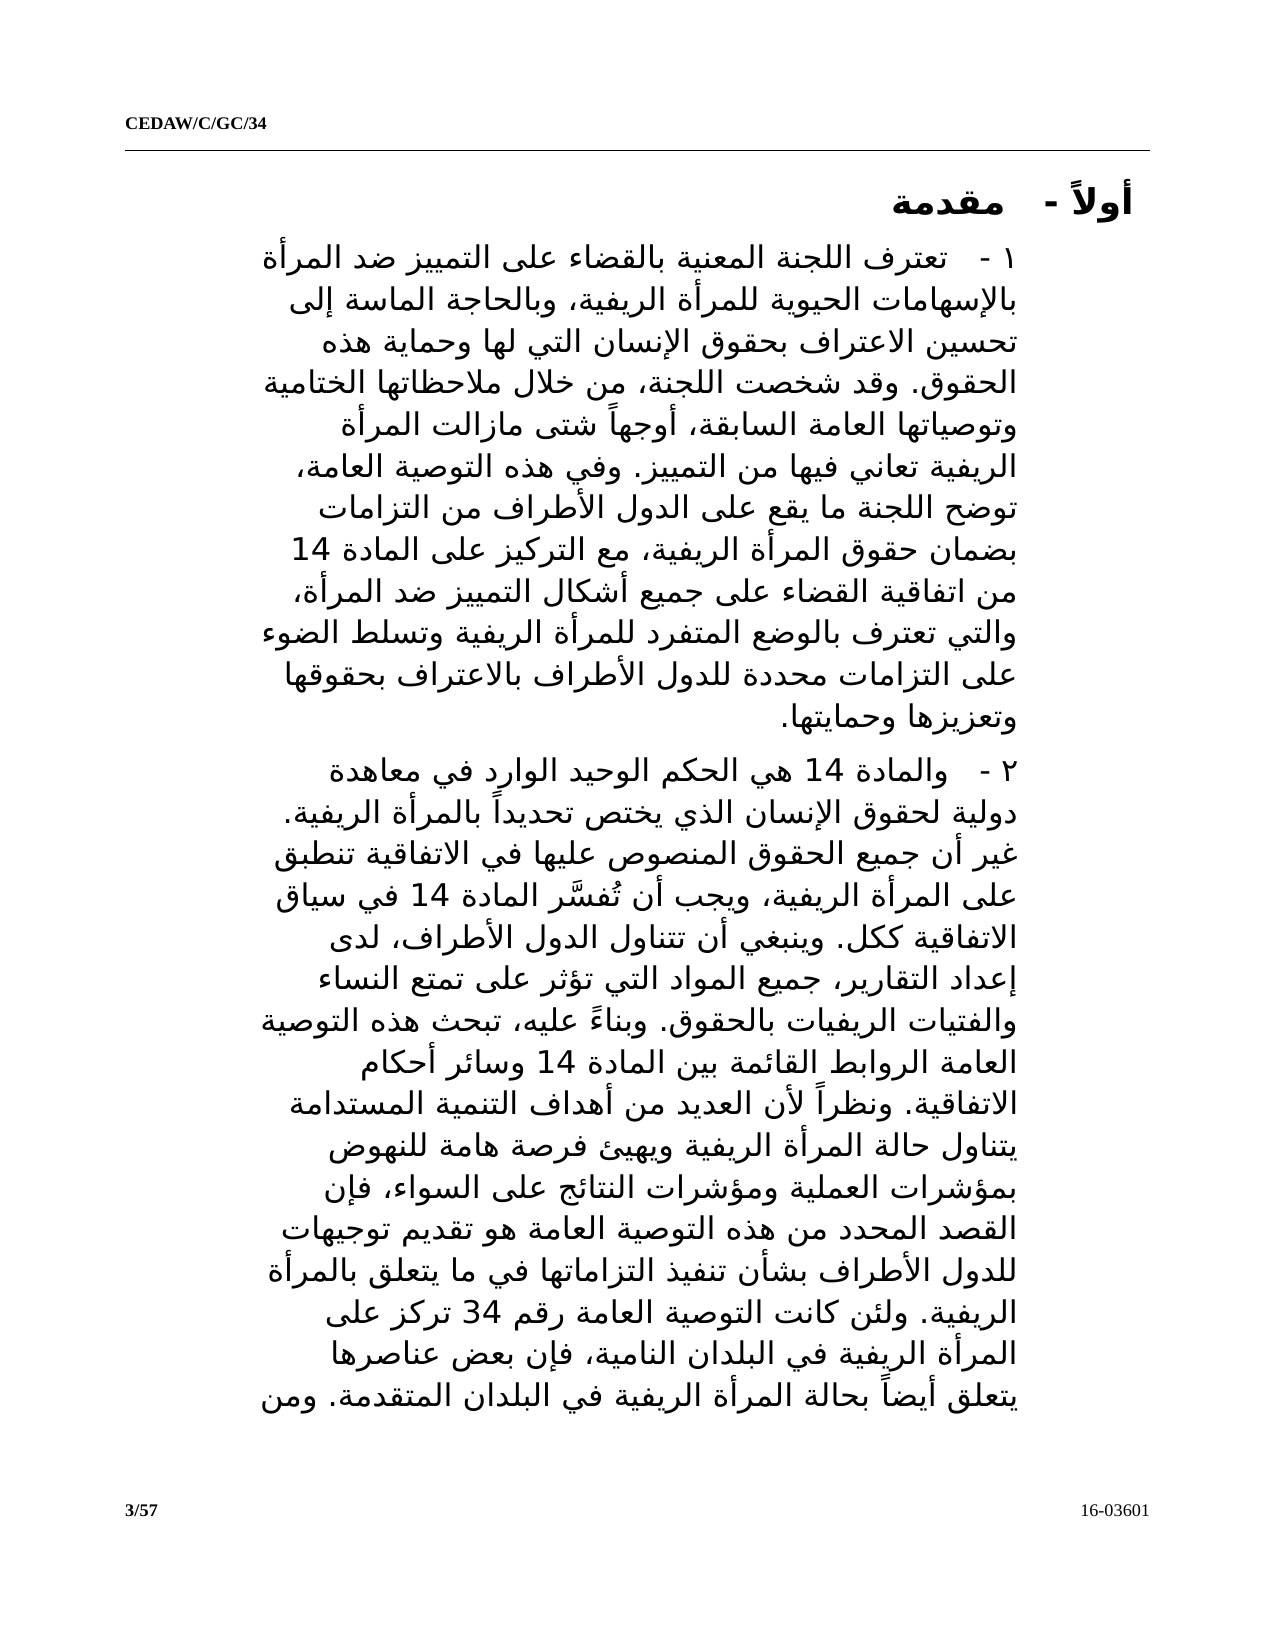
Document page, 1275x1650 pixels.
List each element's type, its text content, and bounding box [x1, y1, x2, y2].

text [257, 748, 1018, 1415]
text ١ - تعترف اللجنة المعنية بالقضاء على التمييز ضد المرأة بالإسهامات الحيوية للمرأة الريفية، وبالحاجة الماسة إلى تحسين الاعتراف بحقوق الإنسان التي لها وحماية هذه الحقوق. وقد شخصت اللجنة، من خلال ملاحظاتها الختامية وتوصياتها العامة السابقة، أوجهاً شتى مازالت المرأة الريفية تعاني فيها من التمييز. وفي هذه التوصية العامة، توضح اللجنة ما يقع على الدول الأطراف من التزامات بضمان حقوق المرأة الريفية، مع التركيز على المادة 14 من اتفاقية القضاء على جميع أشكال التمييز ضد المرأة، والتي تعترف بالوضع المتفرد للمرأة الريفية وتسلط الضوء على التزامات محددة للدول الأطراف بالاعتراف بحقوقها وتعزيزها وحمايتها. [257, 236, 1018, 736]
text أولاً - مقدمة [257, 181, 1150, 223]
